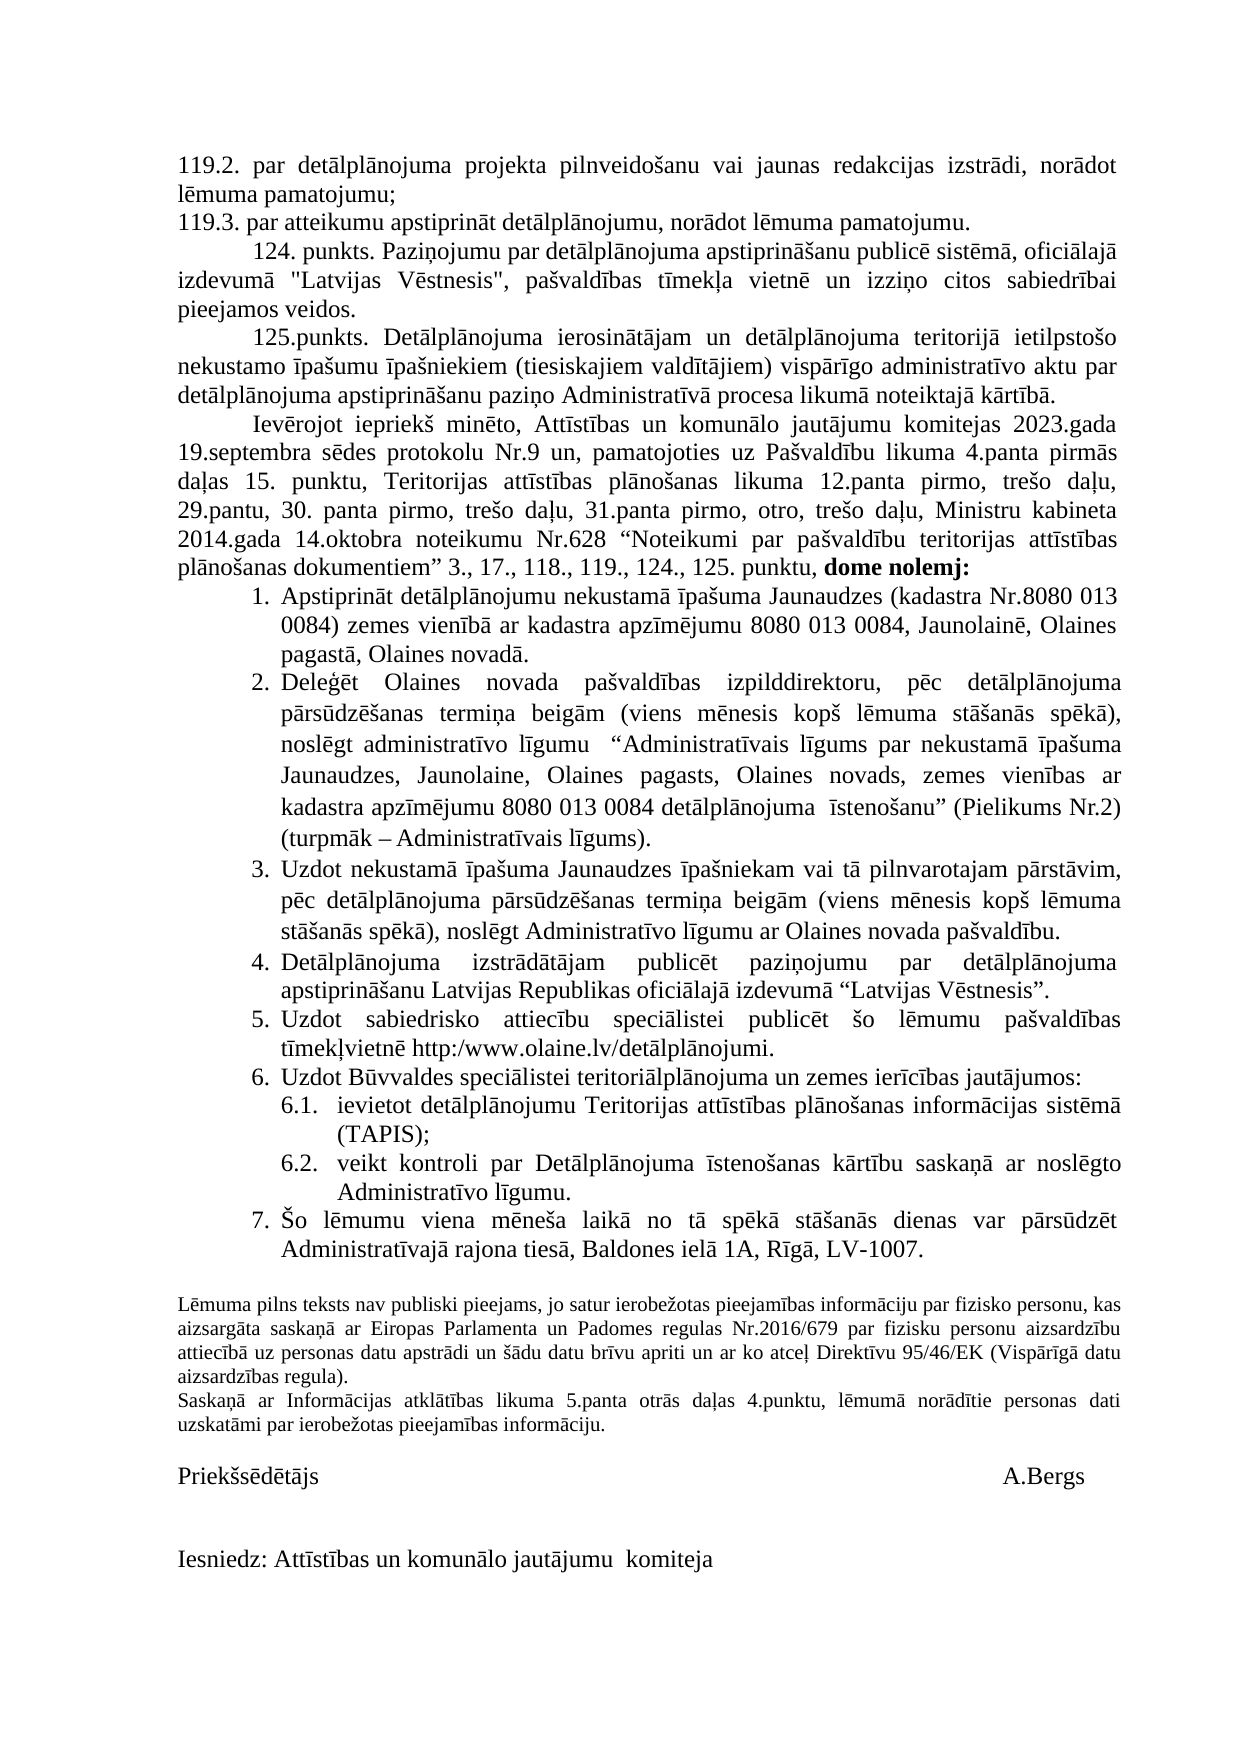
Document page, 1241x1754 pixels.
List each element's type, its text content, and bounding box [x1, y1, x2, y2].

text Iesniedz: Attīstības un komunālo jautājumu komiteja [177, 1544, 1118, 1572]
list Uzdot sabiedrisko attiecību speciālistei publicēt šo lēmumu pašvaldības tīmekļvietnē http:/www.olaine.lv/detālplānojumi. [251, 1004, 1122, 1062]
text 119.2. par detālplānojuma projekta pilnveidošanu vai jaunas redakcijas izstrādi, norādot lēmuma pamatojumu; [177, 150, 1118, 207]
text Lēmuma pilns teksts nav publiski pieejams, jo satur ierobežotas pieejamības informāciju par fizisko personu, kas aizsargāta saskaņā ar Eiropas Parlamenta un Padomes regulas Nr.2016/679 par fizisku personu aizsardzību attiecībā uz personas datu apstrādi un šādu datu brīvu apriti un ar ko atceļ Direktīvu 95/46/EK (Vispārīgā datu aizsardzības regula). [177, 1292, 1122, 1388]
list Šo lēmumu viena mēneša laikā no tā spēkā stāšanās dienas var pārsūdzēt Administratīvajā rajona tiesā, Baldones ielā 1A, Rīgā, LV-1007. [251, 1206, 1118, 1263]
list Detālplānojuma izstrādātājam publicēt paziņojumu par detālplānojuma apstiprināšanu Latvijas Republikas oficiālajā izdevumā “Latvijas Vēstnesis”. [251, 947, 1118, 1004]
list Deleģēt Olaines novada pašvaldības izpilddirektoru, pēc detālplānojuma pārsūdzēšanas termiņa beigām (viens mēnesis kopš lēmuma stāšanās spēkā), noslēgt administratīvo līgumu “Administratīvais līgums par nekustamā īpašuma Jaunaudzes, Jaunolaine, Olaines pagasts, Olaines novads, zemes vienības ar kadastra apzīmējumu 8080 013 0084 detālplānojuma īstenošanu” (Pielikums Nr.2) (turpmāk – Administratīvais līgums). [251, 667, 1122, 851]
list Uzdot Būvvaldes speciālistei teritoriālplānojuma un zemes ierīcības jautājumos: [251, 1062, 1122, 1091]
list ievietot detālplānojumu Teritorijas attīstības plānošanas informācijas sistēmā (TAPIS); [281, 1091, 1122, 1148]
text Saskaņā ar Informācijas atklātības likuma 5.panta otrās daļas 4.punktu, lēmumā norādītie personas dati uzskatāmi par ierobežotas pieejamības informāciju. [177, 1388, 1122, 1436]
text 119.3. par atteikumu apstiprināt detālplānojumu, norādot lēmuma pamatojumu. [177, 207, 1118, 236]
list veikt kontroli par Detālplānojuma īstenošanas kārtību saskaņā ar noslēgto Administratīvo līgumu. [281, 1148, 1122, 1206]
list Uzdot nekustamā īpašuma Jaunaudzes īpašniekam vai tā pilnvarotajam pārstāvim, pēc detālplānojuma pārsūdzēšanas termiņa beigām (viens mēnesis kopš lēmuma stāšanās spēkā), noslēgt Administratīvo līgumu ar Olaines novada pašvaldību. [251, 854, 1122, 944]
text Ievērojot iepriekš minēto, Attīstības un komunālo jautājumu komitejas 2023.gada 19.septembra sēdes protokolu Nr.9 un, pamatojoties uz Pašvaldību likuma 4.panta pirmās daļas 15. punktu, Teritorijas attīstības plānošanas likuma 12.panta pirmo, trešo daļu, 29.pantu, 30. panta pirmo, trešo daļu, 31.panta pirmo, otro, trešo daļu, Ministru kabineta 2014.gada 14.oktobra noteikumu Nr.628 “Noteikumi par pašvaldību teritorijas attīstības plānošanas dokumentiem” 3., 17., 118., 119., 124., 125. punktu, dome nolemj: [177, 409, 1118, 581]
text 124. punkts. Paziņojumu par detālplānojuma apstiprināšanu publicē sistēmā, oficiālajā izdevumā "Latvijas Vēstnesis", pašvaldības tīmekļa vietnē un izziņo citos sabiedrībai pieejamos veidos. [177, 236, 1118, 322]
text Priekšsēdētājs A.Bergs [177, 1461, 1118, 1490]
list Apstiprināt detālplānojumu nekustamā īpašuma Jaunaudzes (kadastra Nr.8080 013 0084) zemes vienībā ar kadastra apzīmējumu 8080 013 0084, Jaunolainē, Olaines pagastā, Olaines novadā. [251, 581, 1118, 667]
text 125.punkts. Detālplānojuma ierosinātājam un detālplānojuma teritorijā ietilpstošo nekustamo īpašumu īpašniekiem (tiesiskajiem valdītājiem) vispārīgo administratīvo aktu par detālplānojuma apstiprināšanu paziņo Administratīvā procesa likumā noteiktajā kārtībā. [177, 322, 1118, 409]
